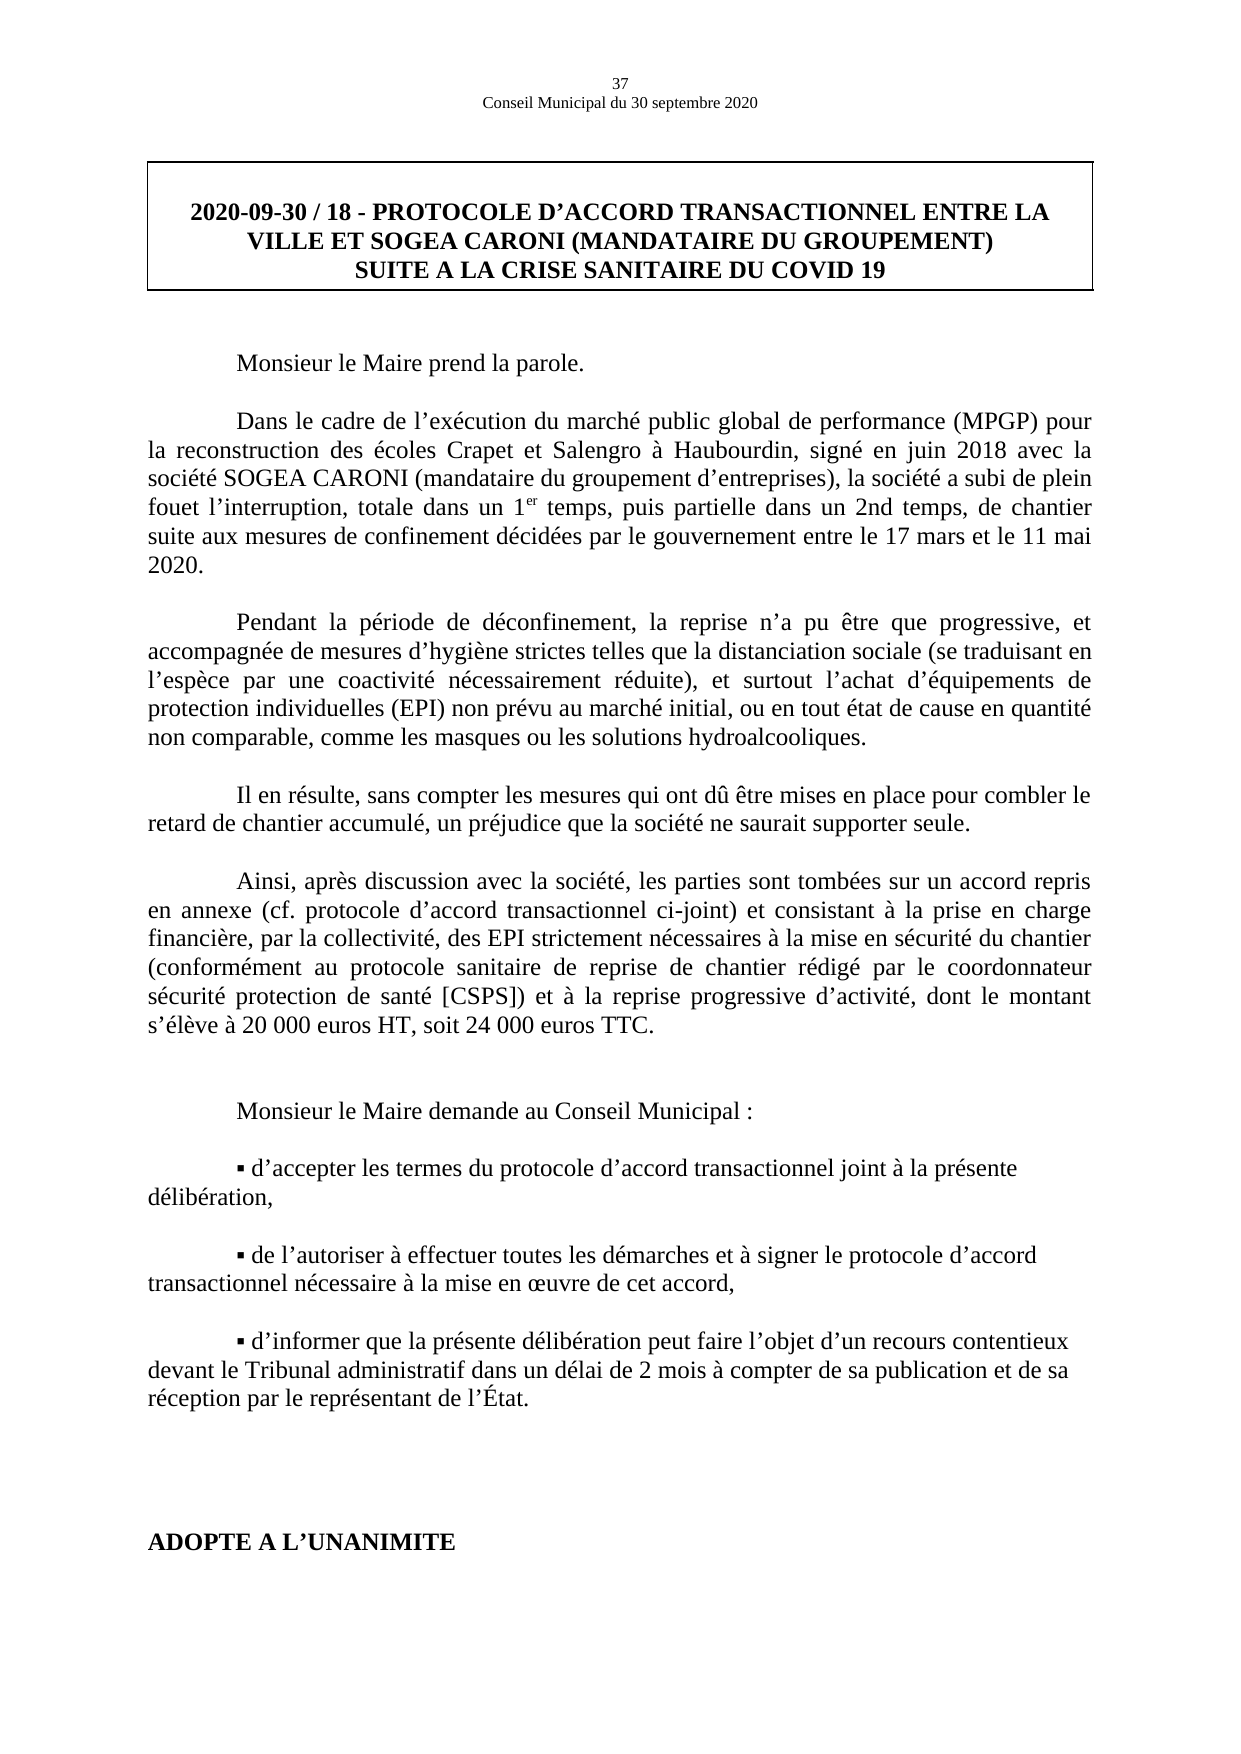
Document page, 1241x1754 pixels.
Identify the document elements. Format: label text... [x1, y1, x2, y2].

text Pendant la période de déconfinement, la reprise n’a pu être que progressive, et accompagnée de mesures d’hygiène strictes telles que la distanciation sociale (se traduisant en l’espèce par une coactivité nécessairement réduite), et surtout l’achat d’équipements de protection individuelles (EPI) non prévu au marché initial, ou en tout état de cause en quantité non comparable, comme les masques ou les solutions hydroalcooliques. [148, 607, 1093, 751]
text ▪ d’informer que la présente délibération peut faire l’objet d’un recours contentieux devant le Tribunal administratif dans un délai de 2 mois à compter de sa publication et de sa réception par le représentant de l’État. [148, 1326, 1093, 1412]
text ▪ d’accepter les termes du protocole d’accord transactionnel joint à la présente délibération, [148, 1153, 1093, 1211]
text Ainsi, après discussion avec la société, les parties sont tombées sur un accord repris en annexe (cf. protocole d’accord transactionnel ci-joint) et consistant à la prise en charge financière, par la collectivité, des EPI strictement nécessaires à la mise en sécurité du chantier (conformément au protocole sanitaire de reprise de chantier rédigé par le coordonnateur sécurité protection de santé [CSPS]) et à la reprise progressive d’activité, dont le montant s’élève à 20 000 euros HT, soit 24 000 euros TTC. [148, 866, 1093, 1038]
table_header 2020-09-30 / 18 - PROTOCOLE D’ACCORD TRANSACTIONNEL ENTRE LA VILLE ET SOGEA CARONI (MANDATAIRE DU GROUPEMENT) SUITE A LA CRISE SANITAIRE DU COVID 19 [148, 163, 1092, 289]
text Il en résulte, sans compter les mesures qui ont dû être mises en place pour combler le retard de chantier accumulé, un préjudice que la société ne saurait supporter seule. [148, 780, 1093, 837]
text Monsieur le Maire prend la parole. [148, 348, 1093, 377]
text ▪ de l’autoriser à effectuer toutes les démarches et à signer le protocole d’accord transactionnel nécessaire à la mise en œuvre de cet accord, [148, 1240, 1093, 1297]
text ADOPTE A L’UNANIMITE [148, 1527, 1093, 1556]
text Dans le cadre de l’exécution du marché public global de performance (MPGP) pour la reconstruction des écoles Crapet et Salengro à Haubourdin, signé en juin 2018 avec la société SOGEA CARONI (mandataire du groupement d’entreprises), la société a subi de plein fouet l’interruption, totale dans un 1er temps, puis partielle dans un 2nd temps, de chantier suite aux mesures de confinement décidées par le gouvernement entre le 17 mars et le 11 mai 2020. [148, 406, 1093, 578]
text Monsieur le Maire demande au Conseil Municipal : [148, 1096, 1093, 1125]
